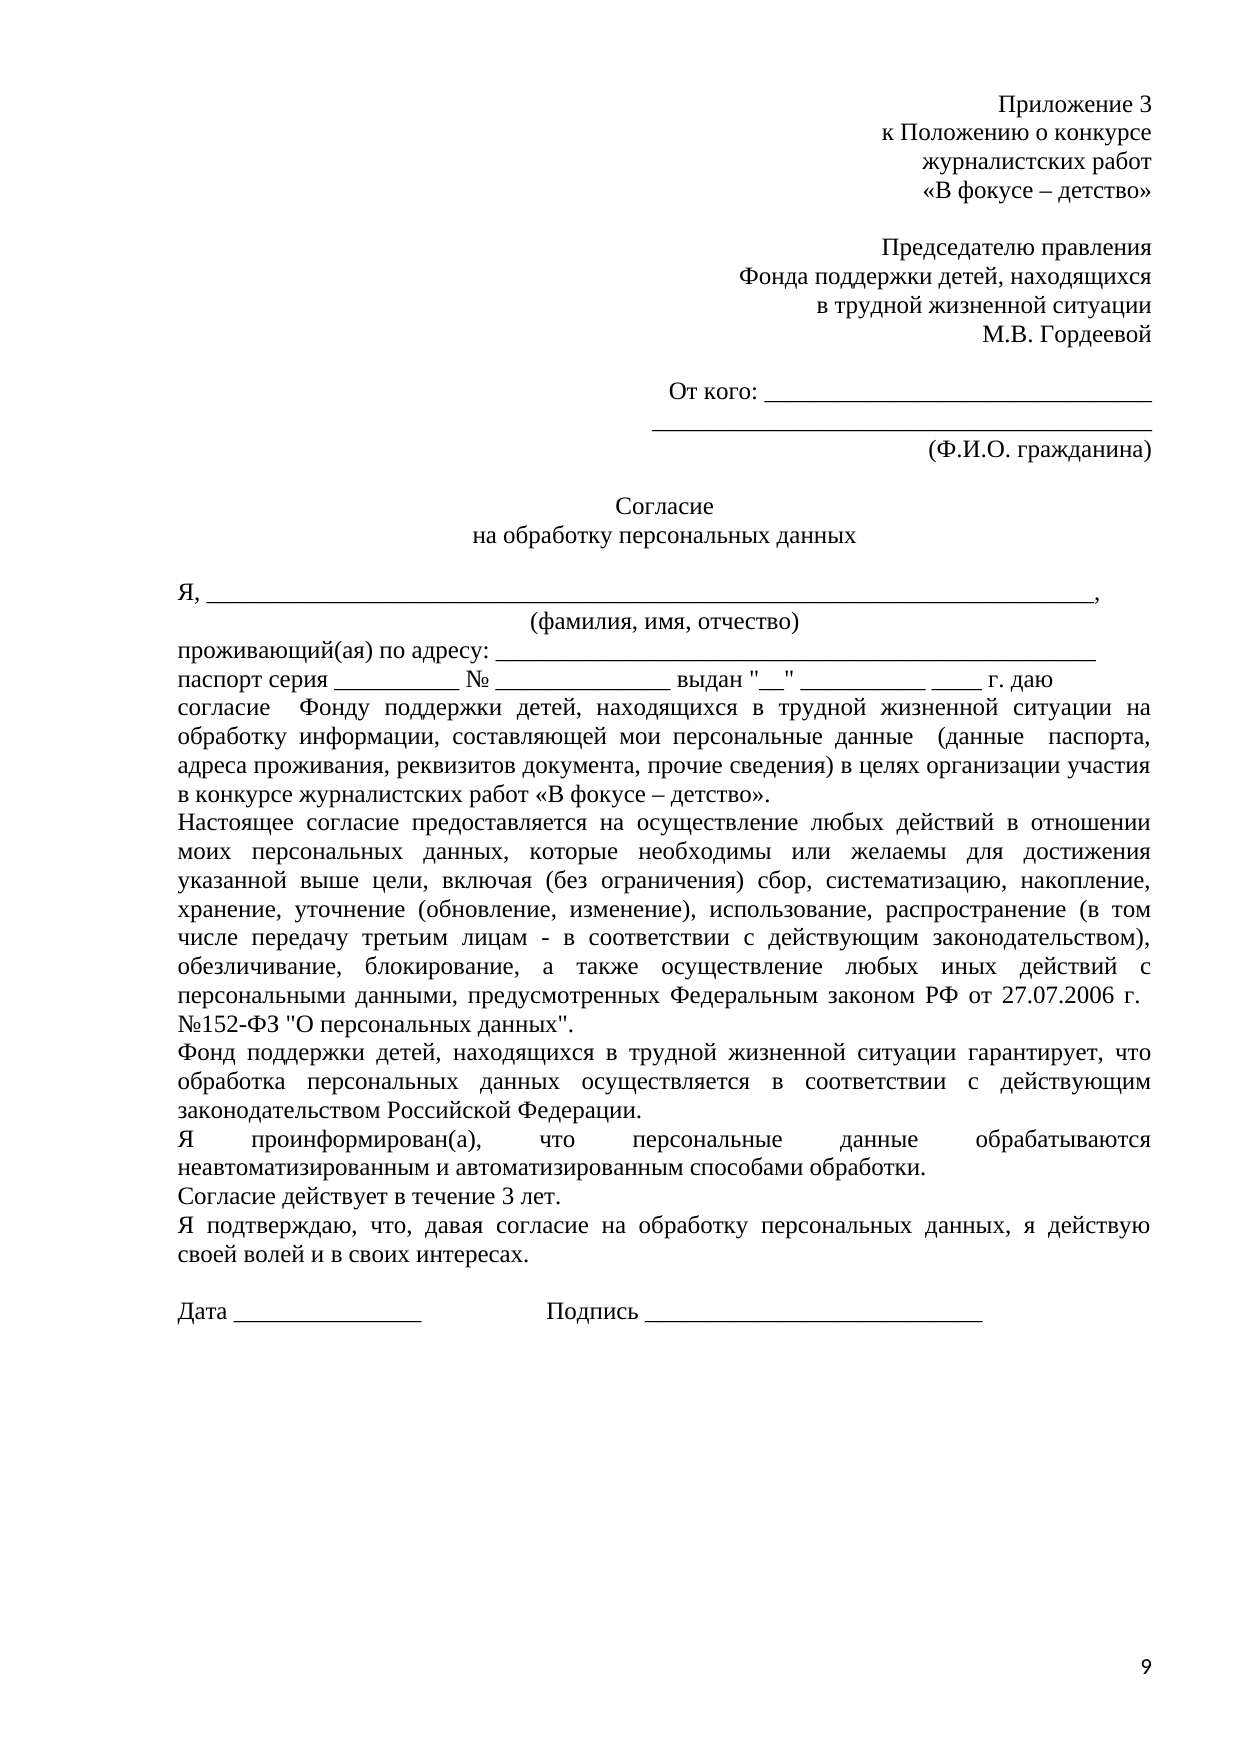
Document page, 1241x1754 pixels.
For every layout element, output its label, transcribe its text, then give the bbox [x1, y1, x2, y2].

text к Положению о конкурсе журналистских работ «В фокусе – детство» [177, 117, 1152, 204]
text Я проинформирован(а), что персональные данные обрабатываются неавтоматизированным и автоматизированным способами обработки. [177, 1124, 1152, 1181]
text (фамилия, имя, отчество) [177, 606, 1152, 635]
text Приложение 3 [177, 89, 1152, 117]
text ________________________________________ [177, 405, 1152, 434]
text на обработку персональных данных [177, 520, 1152, 549]
text Председателю правления Фонда поддержки детей, находящихся в трудной жизненной ситуации М.В. Гордеевой [177, 232, 1152, 347]
text Я, _______________________________________________________________________, [177, 577, 1152, 606]
text проживающий(ая) по адресу: ________________________________________________ [177, 635, 1152, 664]
text Настоящее согласие предоставляется на осуществление любых действий в отношении моих персональных данных, которые необходимы или желаемы для достижения указанной выше цели, включая (без ограничения) сбор, систематизацию, накопление, хранение, уточнение (обновление, изменение), использование, распространение (в том числе передачу третьим лицам - в соответствии с действующим законодательством), обезличивание, блокирование, а также осуществление любых иных действий с персональными данными, предусмотренных Федеральным законом РФ от 27.07.2006 г. №152-ФЗ "О персональных данных". [177, 807, 1152, 1037]
text паспорт серия __________ № ______________ выдан "__" __________ ____ г. даю [177, 664, 1152, 692]
text Согласие действует в течение 3 лет. [177, 1181, 1152, 1210]
text Согласие [177, 491, 1152, 520]
text Фонд поддержки детей, находящихся в трудной жизненной ситуации гарантирует, что обработка персональных данных осуществляется в соответствии с действующим законодательством Российской Федерации. [177, 1037, 1152, 1124]
text Дата _______________ Подпись ___________________________ [177, 1296, 1152, 1325]
text согласие Фонду поддержки детей, находящихся в трудной жизненной ситуации на обработку информации, составляющей мои персональные данные (данные паспорта, адреса проживания, реквизитов документа, прочие сведения) в целях организации участия в конкурсе журналистских работ «В фокусе – детство». [177, 692, 1152, 807]
text Я подтверждаю, что, давая согласие на обработку персональных данных, я действую своей волей и в своих интересах. [177, 1210, 1152, 1267]
text (Ф.И.О. гражданина) [177, 434, 1152, 462]
text От кого: _______________________________ [177, 376, 1152, 405]
